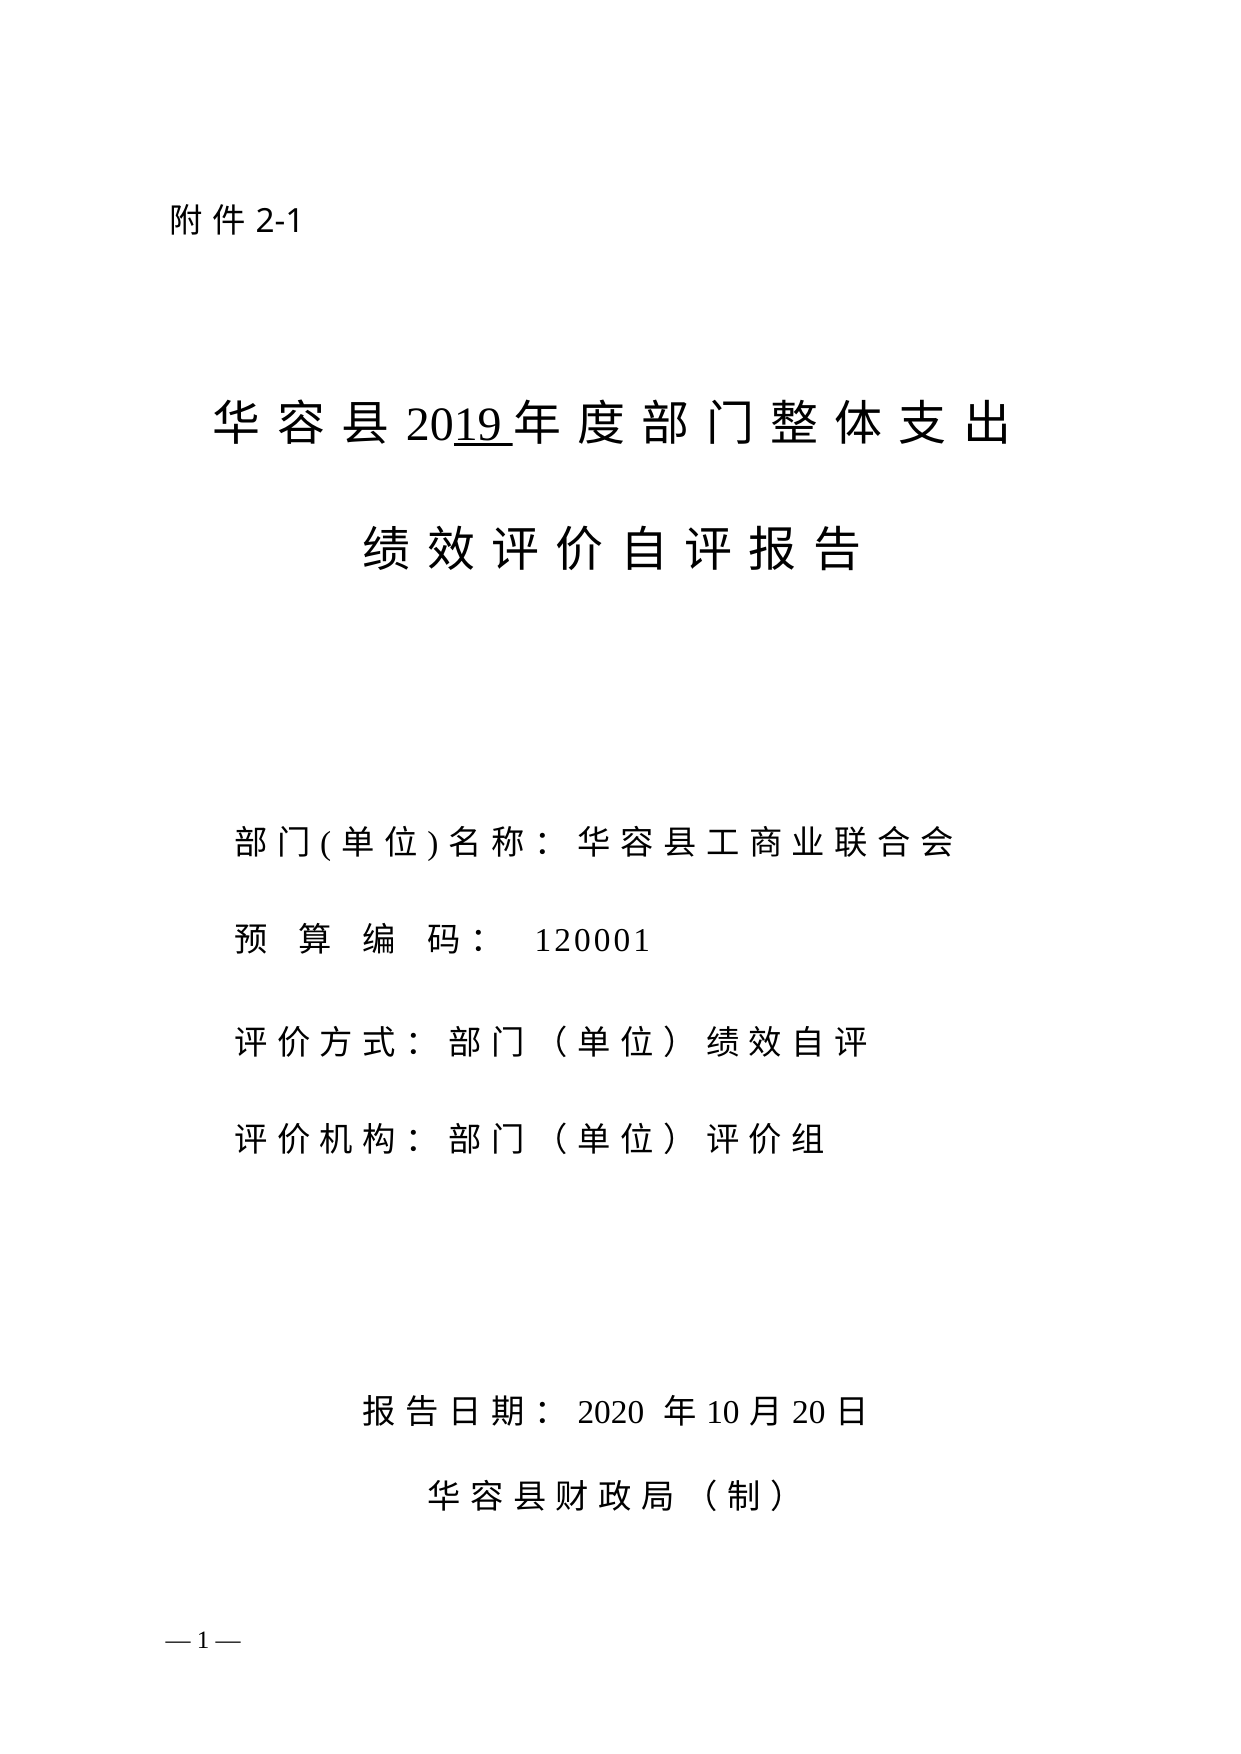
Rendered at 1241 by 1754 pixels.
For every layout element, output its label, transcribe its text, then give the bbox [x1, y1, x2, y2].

text 绩效评价自评报告 [169, 482, 1071, 608]
text 评价机构：部门（单位）评价组 [169, 1106, 1071, 1168]
text 附件2-1 [169, 187, 1071, 250]
text 评价方式：部门（单位）绩效自评 [169, 1009, 1071, 1071]
text 报告日期：2020年10月20日 [169, 1378, 1071, 1441]
text 华容县财政局（制） [169, 1462, 1071, 1525]
text 华容县2019年度部门整体支出 [169, 357, 1071, 482]
text 部门(单位)名称：华容县工商业联合会 [169, 808, 1071, 871]
text 预 算 编 码：120001 [169, 905, 1071, 968]
